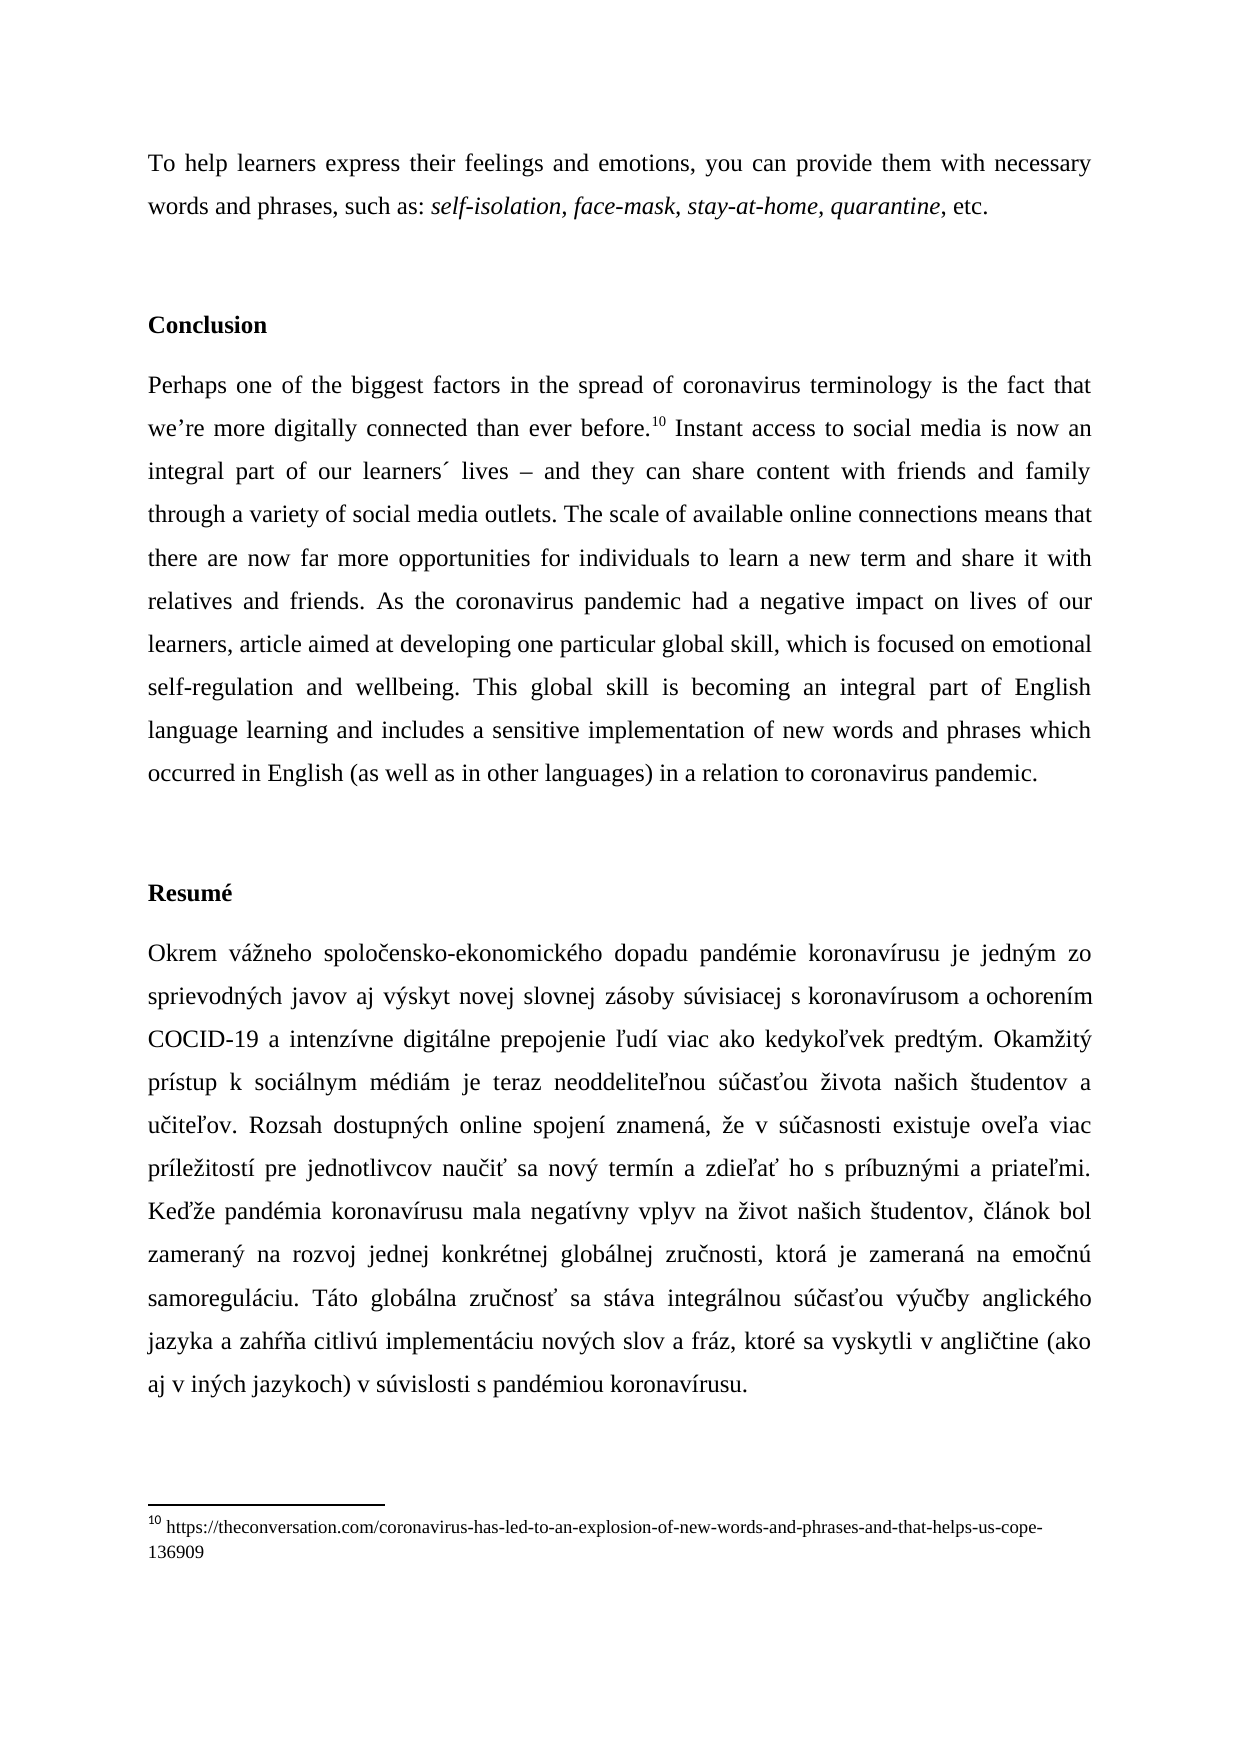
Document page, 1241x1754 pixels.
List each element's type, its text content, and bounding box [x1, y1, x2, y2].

text Okrem vážneho spoločensko-ekonomického dopadu pandémie koronavírusu je jedným zo sprievodných javov aj výskyt novej slovnej zásoby súvisiacej s koronavírusom a ochorením COCID-19 a intenzívne digitálne prepojenie ľudí viac ako kedykoľvek predtým. Okamžitý prístup k sociálnym médiám je teraz neoddeliteľnou súčasťou života našich študentov a učiteľov. Rozsah dostupných online spojení znamená, že v súčasnosti existuje oveľa viac príležitostí pre jednotlivcov naučiť sa nový termín a zdieľať ho s príbuznými a priateľmi. Keďže pandémia koronavírusu mala negatívny vplyv na život našich študentov, článok bol zameraný na rozvoj jednej konkrétnej globálnej zručnosti, ktorá je zameraná na emočnú samoreguláciu. Táto globálna zručnosť sa stáva integrálnou súčasťou výučby anglického jazyka a zahŕňa citlivú implementáciu nových slov a fráz, ktoré sa vyskytli v angličtine (ako aj v iných jazykoch) v súvislosti s pandémiou koronavírusu. [148, 938, 1093, 1398]
text To help learners express their feelings and emotions, you can provide them with necessary words and phrases, such as: self-isolation, face-mask, stay-at-home, quarantine, etc. [148, 148, 1093, 219]
text Perhaps one of the biggest factors in the spread of coronavirus terminology is the fact that we’re more digitally connected than ever before. Instant access to social media is now an integral part of our learners´ lives – and they can share content with friends and family through a variety of social media outlets. The scale of available online connections means that there are now far more opportunities for individuals to learn a new term and share it with relatives and friends. As the coronavirus pandemic had a negative impact on lives of our learners, article aimed at developing one particular global skill, which is focused on emotional self-regulation and wellbeing. This global skill is becoming an integral part of English language learning and includes a sensitive implementation of new words and phrases which occurred in English (as well as in other languages) in a relation to coronavirus pandemic. [148, 370, 1093, 787]
text Resumé [148, 878, 1093, 907]
text Conclusion [148, 310, 1093, 339]
